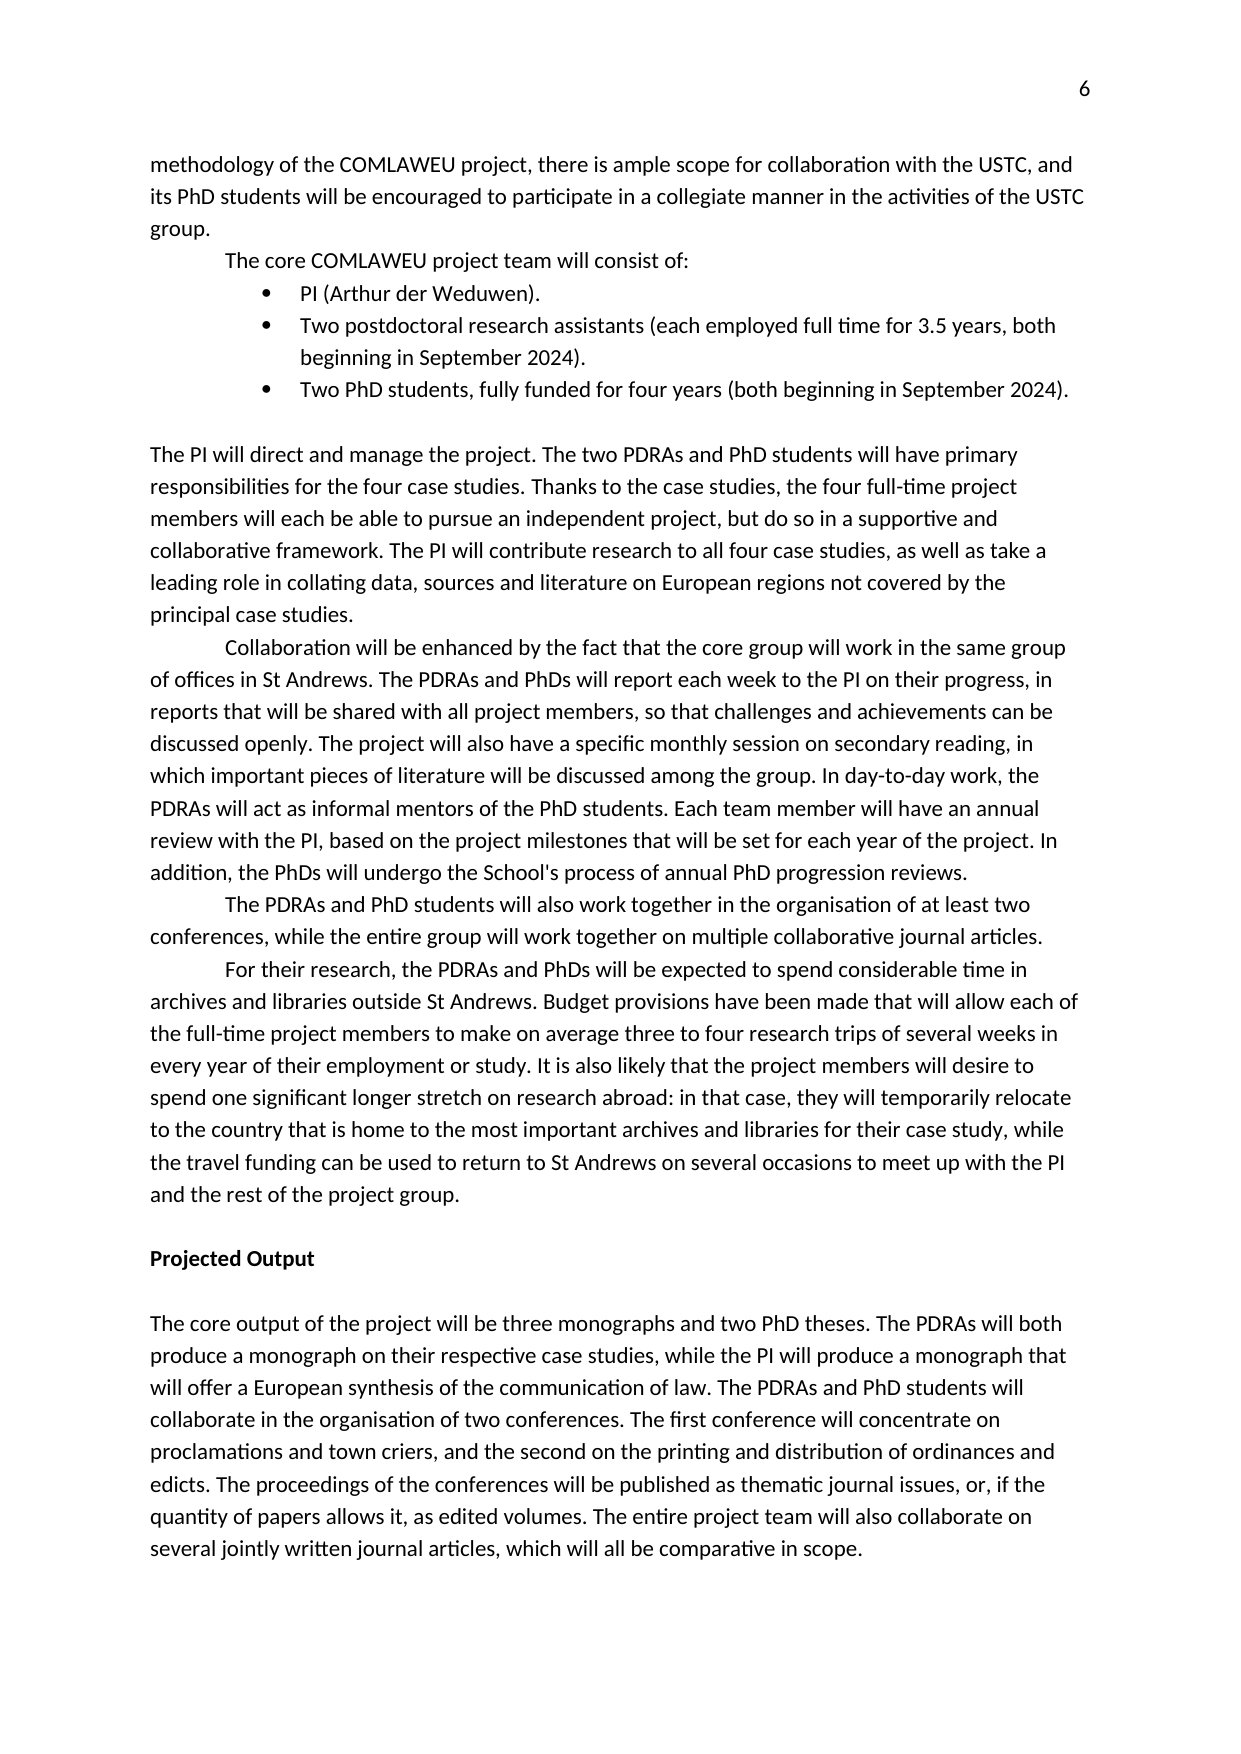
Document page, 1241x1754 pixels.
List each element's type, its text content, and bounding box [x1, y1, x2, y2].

text For their research, the PDRAs and PhDs will be expected to spend considerable time in archives and libraries outside St Andrews. Budget provisions have been made that will allow each of the full-time project members to make on average three to four research trips of several weeks in every year of their employment or study. It is also likely that the project members will desire to spend one significant longer stretch on research abroad: in that case, they will temporarily relocate to the country that is home to the most important archives and libraries for their case study, while the travel funding can be used to return to St Andrews on several occasions to meet up with the PI and the rest of the project group. [150, 955, 1090, 1208]
list Two PhD students, fully funded for four years (both beginning in September 2024). [262, 375, 1090, 403]
text The PI will direct and manage the project. The two PDRAs and PhD students will have primary responsibilities for the four case studies. Thanks to the case studies, the four full-time project members will each be able to pursue an independent project, but do so in a supportive and collaborative framework. The PI will contribute research to all four case studies, as well as take a leading role in collating data, sources and literature on European regions not covered by the principal case studies. [150, 440, 1090, 629]
list Two postdoctoral research assistants (each employed full time for 3.5 years, both beginning in September 2024). [262, 311, 1090, 371]
text Projected Output [150, 1244, 1090, 1272]
text The PDRAs and PhD students will also work together in the organisation of at least two conferences, while the entire group will work together on multiple collaborative journal articles. [150, 890, 1090, 951]
text The core COMLAWEU project team will consist of: [150, 247, 1090, 274]
text The core output of the project will be three monographs and two PhD theses. The PDRAs will both produce a monograph on their respective case studies, while the PI will produce a monograph that will offer a European synthesis of the communication of law. The PDRAs and PhD students will collaborate in the organisation of two conferences. The first conference will concentrate on proclamations and town criers, and the second on the printing and distribution of ordinances and edicts. The proceedings of the conferences will be published as thematic journal issues, or, if the quantity of papers allows it, as edited volumes. The entire project team will also collaborate on several jointly written journal articles, which will all be comparative in scope. [150, 1309, 1090, 1562]
list PI (Arthur der Weduwen). [262, 279, 1090, 307]
text Collaboration will be enhanced by the fact that the core group will work in the same group of offices in St Andrews. The PDRAs and PhDs will report each week to the PI on their progress, in reports that will be shared with all project members, so that challenges and achievements can be discussed openly. The project will also have a specific monthly session on secondary reading, in which important pieces of literature will be discussed among the group. In day-to-day work, the PDRAs will act as informal mentors of the PhD students. Each team member will have an annual review with the PI, based on the project milestones that will be set for each year of the project. In addition, the PhDs will undergo the School's process of annual PhD progression reviews. [150, 633, 1090, 886]
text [150, 150, 1090, 242]
